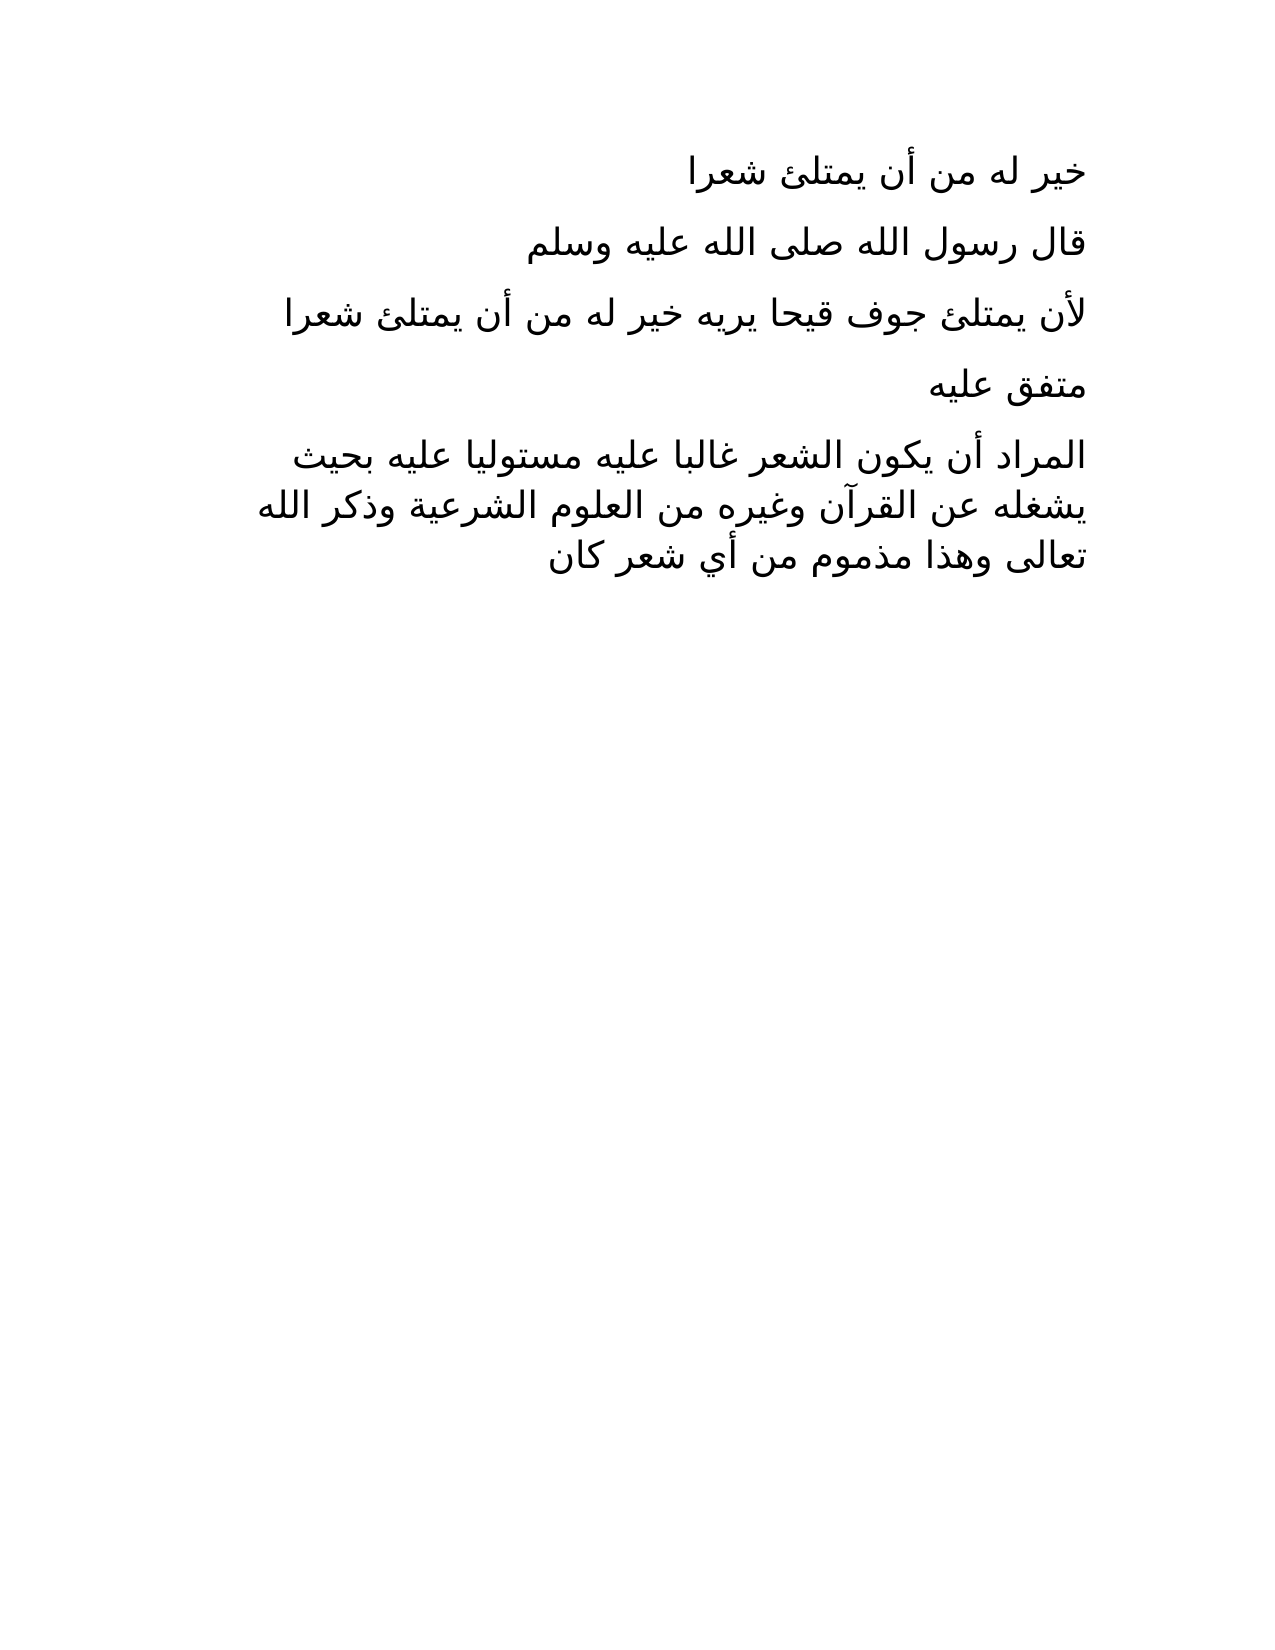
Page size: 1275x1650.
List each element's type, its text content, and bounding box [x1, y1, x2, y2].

text متفق عليه [187, 363, 1087, 406]
text خير له من أن يمتلئ شعرا [187, 150, 1087, 194]
text المراد أن يكون الشعر غالبا عليه مستوليا عليه بحيث يشغله عن القرآن وغيره من العلوم الشرعية وذكر الله تعالى وهذا مذموم من أي شعر كان [187, 434, 1087, 578]
text قال رسول الله صلى الله عليه وسلم [187, 221, 1087, 264]
text لأن يمتلئ جوف قيحا يريه خير له من أن يمتلئ شعرا [187, 292, 1087, 336]
